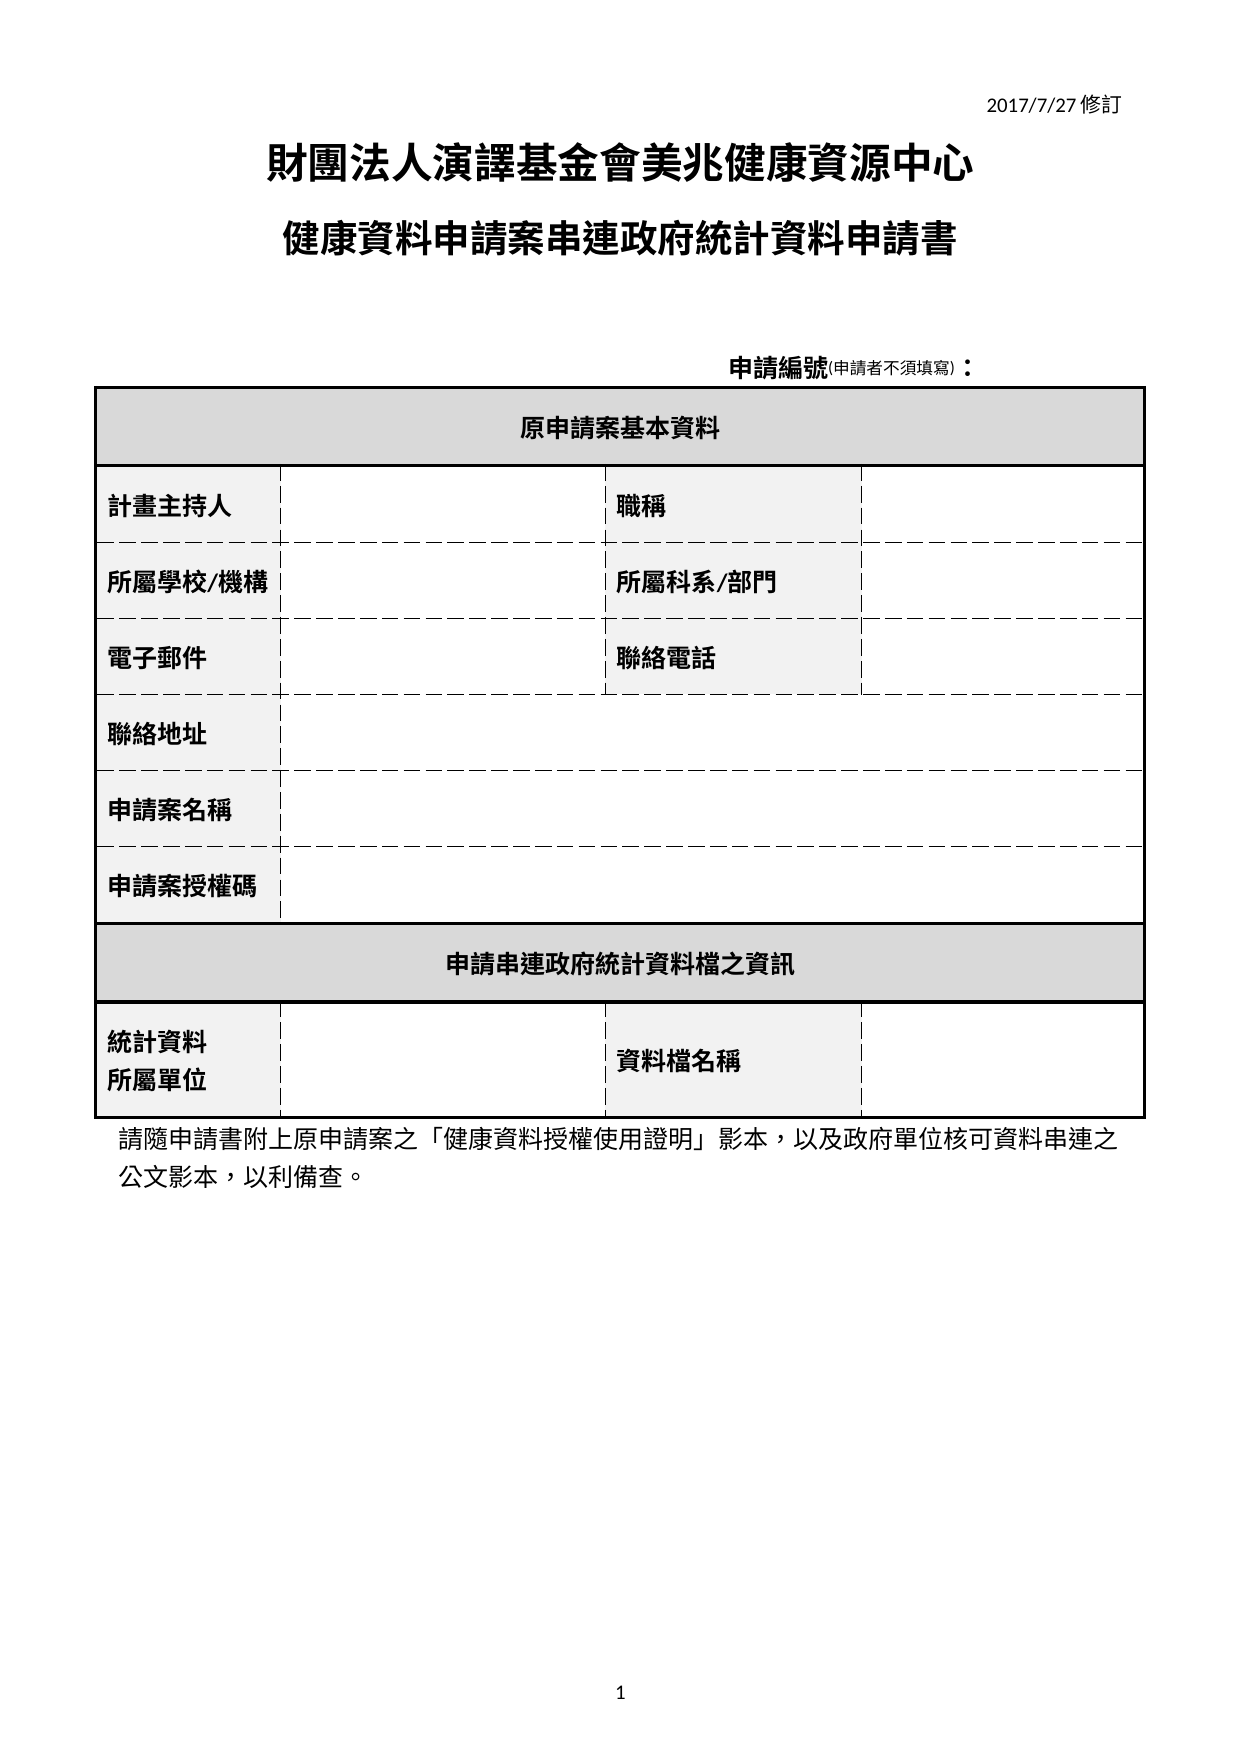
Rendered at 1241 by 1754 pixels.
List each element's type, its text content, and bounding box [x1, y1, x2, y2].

table_header 原申請案基本資料 [97, 389, 1143, 464]
table_cell 聯絡地址 [97, 694, 281, 770]
table_cell [281, 618, 605, 694]
text 健康資料申請案串連政府統計資料申請書 [118, 198, 1122, 273]
table_cell 資料檔名稱 [605, 1004, 862, 1116]
table_cell 申請串連政府統計資料檔之資訊 [97, 925, 1143, 1000]
table_cell [281, 542, 605, 618]
table_cell 電子郵件 [97, 618, 281, 694]
table_cell [862, 467, 1143, 542]
text 請隨申請書附上原申請案之「健康資料授權使用證明」影本，以及政府單位核可資料串連之公文影本，以利備查。 [118, 1119, 1122, 1194]
table_cell [281, 467, 605, 542]
table_cell [281, 1004, 605, 1116]
text 申請編號(申請者不須填寫)： [694, 348, 1122, 386]
table_cell [862, 618, 1143, 694]
table_cell 聯絡電話 [605, 618, 862, 694]
table_cell 所屬科系/部門 [605, 542, 862, 618]
table_cell 統計資料 所屬單位 [97, 1004, 281, 1116]
table_cell 計畫主持人 [97, 467, 281, 542]
table_cell [862, 542, 1143, 618]
table_cell [281, 846, 1143, 922]
text 財團法人演譯基金會美兆健康資源中心 [118, 123, 1122, 198]
table_cell 申請案授權碼 [97, 846, 281, 922]
table_cell [281, 694, 1143, 770]
table_cell [281, 770, 1143, 846]
table_cell 職稱 [605, 467, 862, 542]
table_cell 申請案名稱 [97, 770, 281, 846]
table_cell 所屬學校/機構 [97, 542, 281, 618]
table_cell [862, 1004, 1143, 1116]
